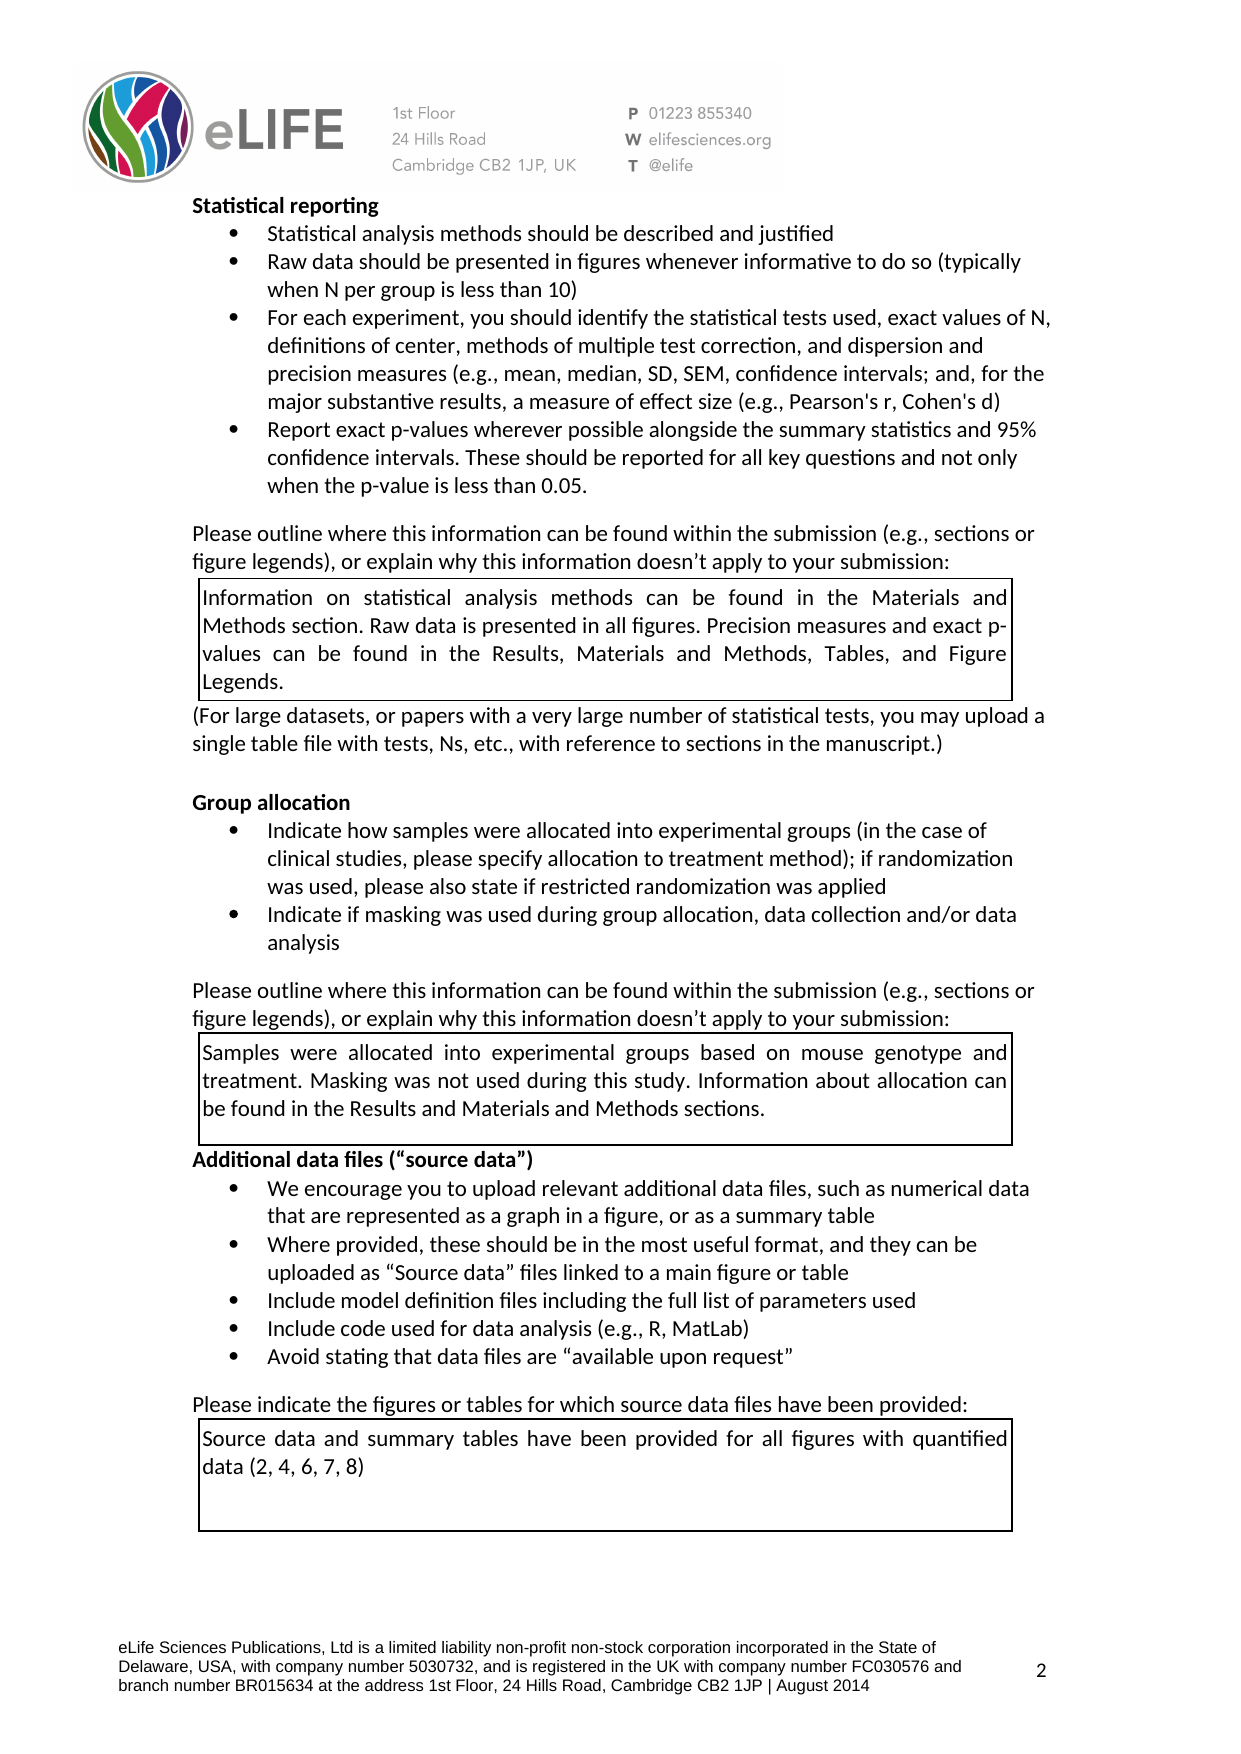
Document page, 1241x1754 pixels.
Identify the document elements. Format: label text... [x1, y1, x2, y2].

list We encourage you to upload relevant additional data files, such as numerical data that are represented as a graph in a figure, or as a summary table [229, 1174, 1053, 1230]
text (For large datasets, or papers with a very large number of statistical tests, you may upload a single table file with tests, Ns, etc., with reference to sections in the manuscript.) [192, 603, 1053, 757]
text Please indicate the figures or tables for which source data files have been provided: [192, 1390, 1053, 1418]
text Statistical reporting [192, 191, 1053, 219]
list Raw data should be presented in figures whenever informative to do so (typically when N per group is less than 10) [229, 247, 1053, 303]
text Information on statistical analysis methods can be found in the Materials and Methods section. Raw data is presented in all figures. Precision measures and exact p-values can be found in the Results, Materials and Methods, Tables, and Figure Legends. [200, 581, 1011, 697]
text Samples were allocated into experimental groups based on mouse genotype and treatment. Masking was not used during this study. Information about allocation can be found in the Results and Materials and Methods sections. [200, 1036, 1011, 1124]
list Indicate if masking was used during group allocation, data collection and/or data analysis [229, 900, 1053, 956]
list For each experiment, you should identify the statistical tests used, exact values of N, definitions of center, methods of multiple test correction, and dispersion and precision measures (e.g., mean, median, SD, SEM, confidence intervals; and, for the major substantive results, a measure of effect size (e.g., Pearson's r, Cohen's d) [229, 303, 1053, 415]
text Additional data files (“source data”) [192, 1063, 1053, 1174]
picture [73, 59, 784, 191]
list Where provided, these should be in the most useful format, and they can be uploaded as “Source data” files linked to a main figure or table [229, 1230, 1053, 1286]
list Avoid stating that data files are “available upon request” [229, 1342, 1053, 1370]
list Report exact p-values wherever possible alongside the summary statistics and 95% confidence intervals. These should be reported for all key questions and not only when the p-value is less than 0.05. [229, 415, 1053, 499]
list Indicate how samples were allocated into experimental groups (in the case of clinical studies, please specify allocation to treatment method); if randomization was used, please also state if restricted randomization was applied [229, 816, 1053, 900]
list Statistical analysis methods should be described and justified [229, 219, 1053, 247]
list Include code used for data analysis (e.g., R, MatLab) [229, 1314, 1053, 1342]
text Group allocation [192, 788, 1053, 816]
text Source data and summary tables have been provided for all figures with quantified data (2, 4, 6, 7, 8) [200, 1422, 1011, 1482]
list Include model definition files including the full list of parameters used [229, 1286, 1053, 1314]
